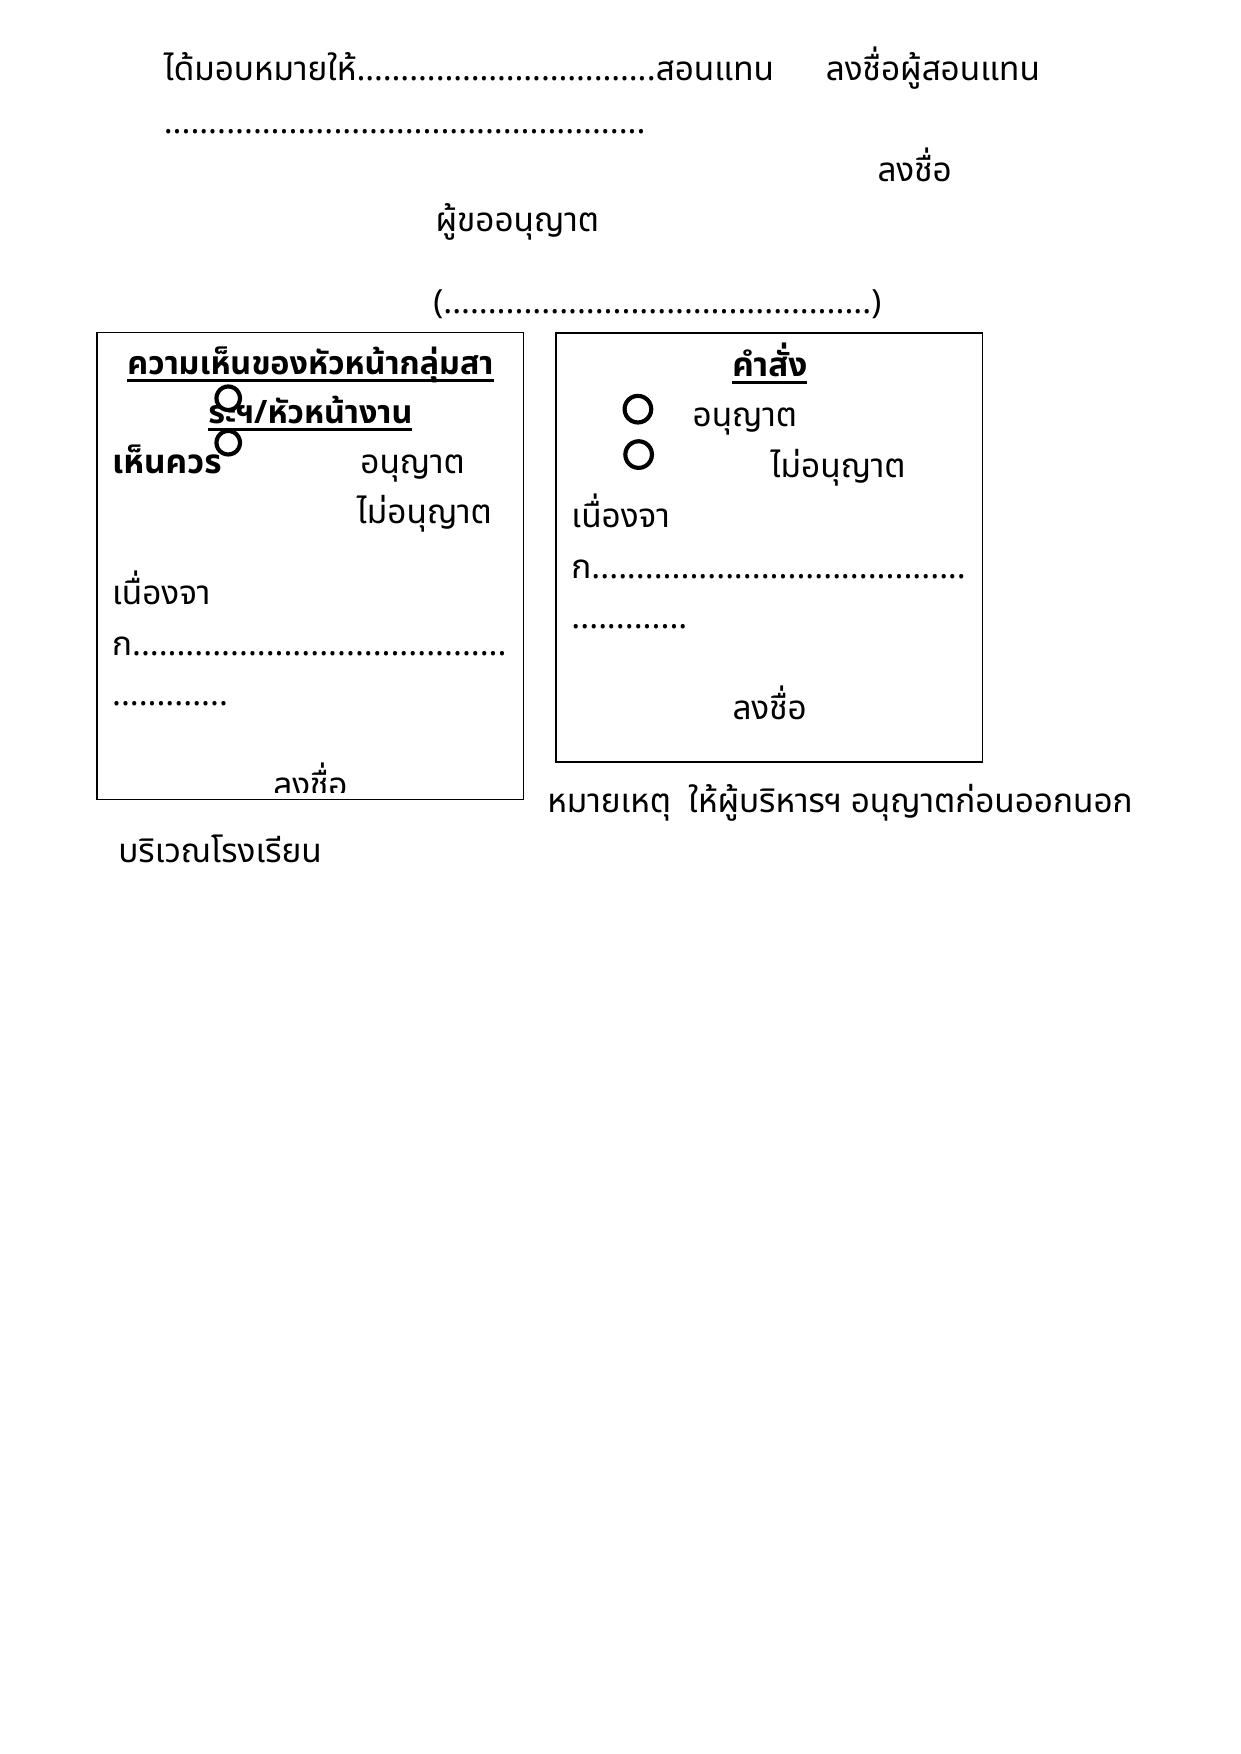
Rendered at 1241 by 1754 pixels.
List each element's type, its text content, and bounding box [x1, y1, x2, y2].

text หมายเหตุ ให้ผู้บริหารฯ อนุญาตก่อนออกนอกบริเวณโรงเรียน [118, 777, 1152, 878]
text (................................................) [163, 247, 1152, 323]
text ได้มอบหมายให้…………………………….สอนแทน ลงชื่อผู้สอนแทน ...................................................... [163, 44, 1152, 143]
text ลงชื่อ ผู้ขออนุญาต [388, 146, 1152, 247]
